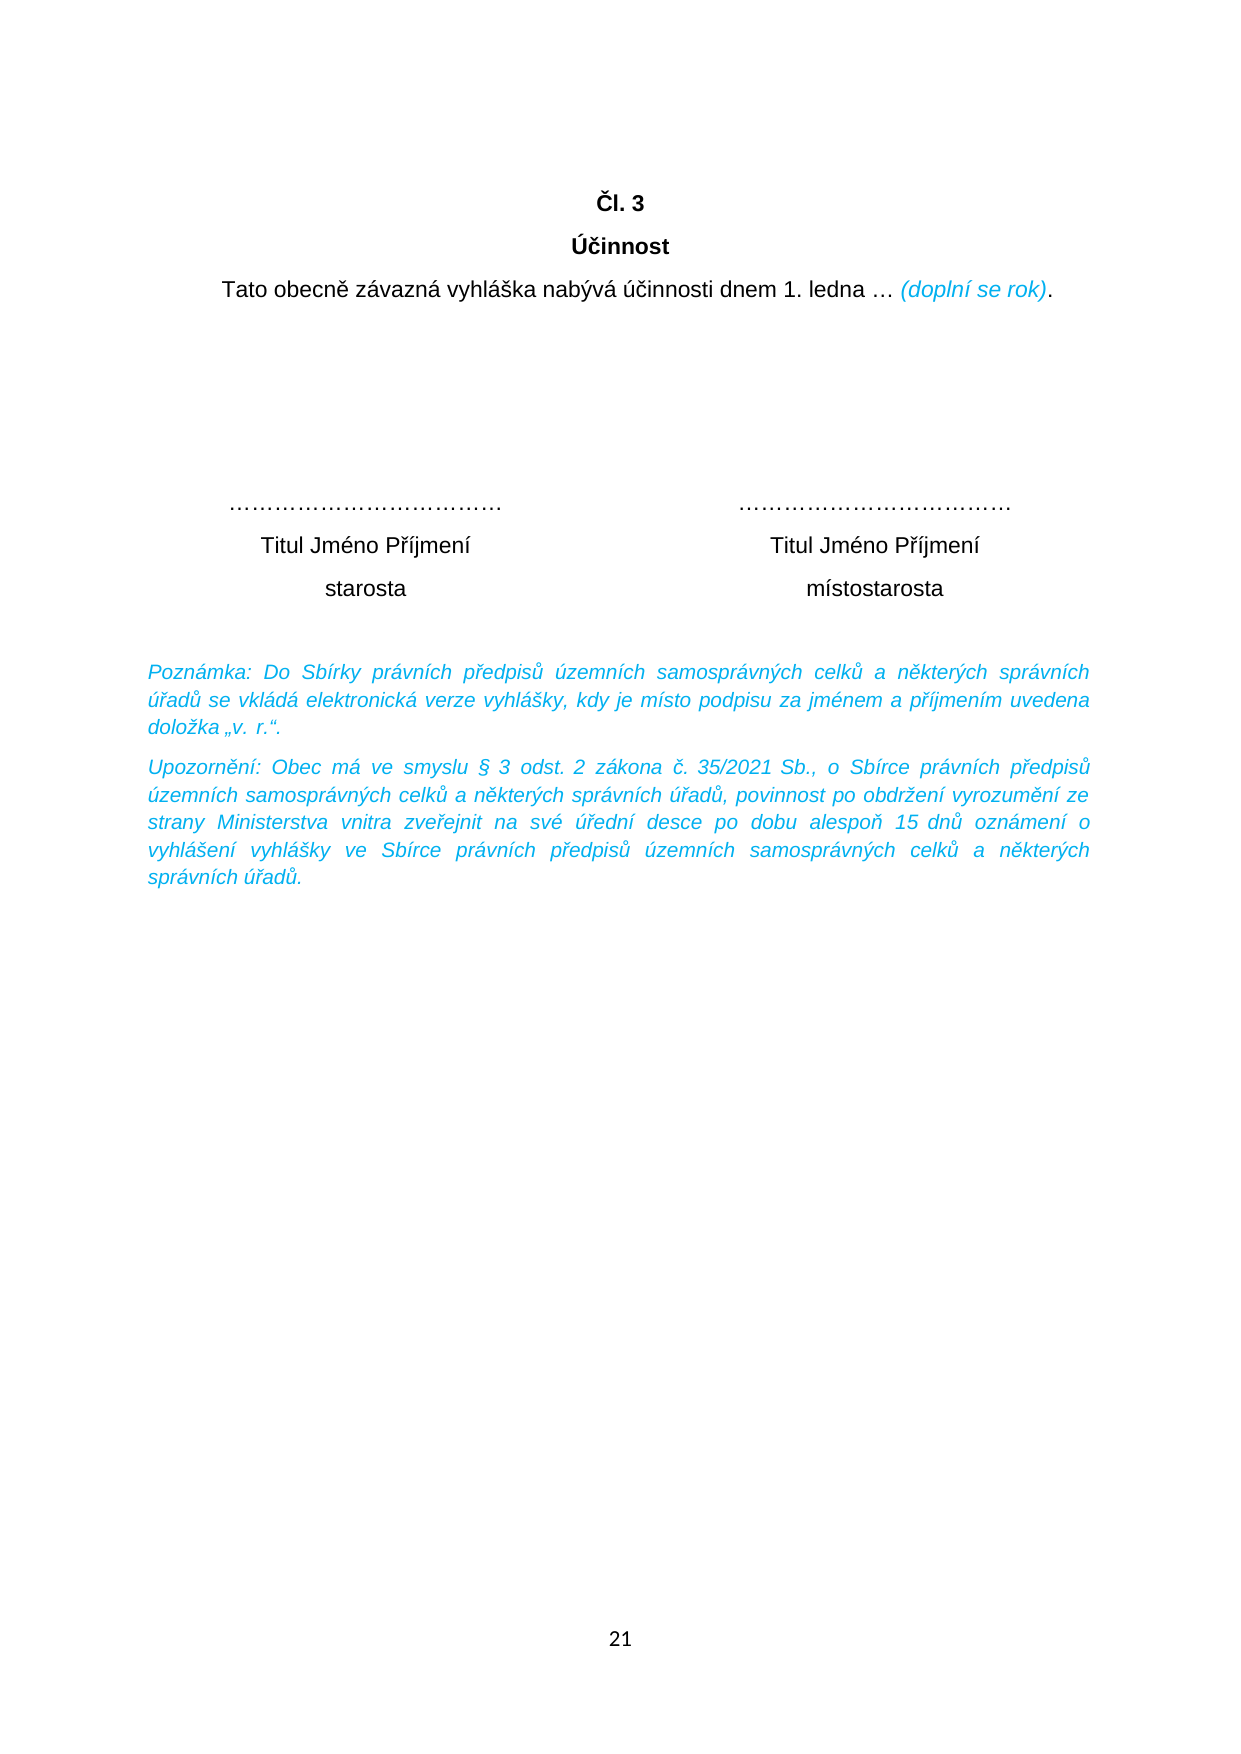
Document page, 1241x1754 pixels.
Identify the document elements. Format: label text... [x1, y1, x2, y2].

text místostarosta [657, 575, 1093, 601]
text Poznámka: Do Sbírky právních předpisů územních samosprávných celků a některých správních úřadů se vkládá elektronická verze vyhlášky, kdy je místo podpisu za jménem a příjmením uvedena doložka „v. r.“. [148, 660, 1093, 739]
text starosta [148, 575, 583, 601]
text Upozornění: Obec má ve smyslu § 3 odst. 2 zákona č. 35/2021 Sb., o Sbírce právních předpisů územních samosprávných celků a některých správních úřadů, povinnost po obdržení vyrozumění ze strany Ministerstva vnitra zveřejnit na své úřední desce po dobu alespoň 15 dnů oznámení o vyhlášení vyhlášky ve Sbírce právních předpisů územních samosprávných celků a některých správních úřadů. [148, 755, 1093, 889]
text Titul Jméno Příjmení [657, 532, 1093, 558]
text Čl. 3 [148, 190, 1093, 217]
text Účinnost [148, 233, 1093, 259]
text Titul Jméno Příjmení [148, 532, 583, 558]
text ……………………………… [148, 489, 583, 516]
text ……………………………… [657, 489, 1093, 516]
text Tato obecně závazná vyhláška nabývá účinnosti dnem 1. ledna … (doplní se rok). [148, 276, 1093, 302]
